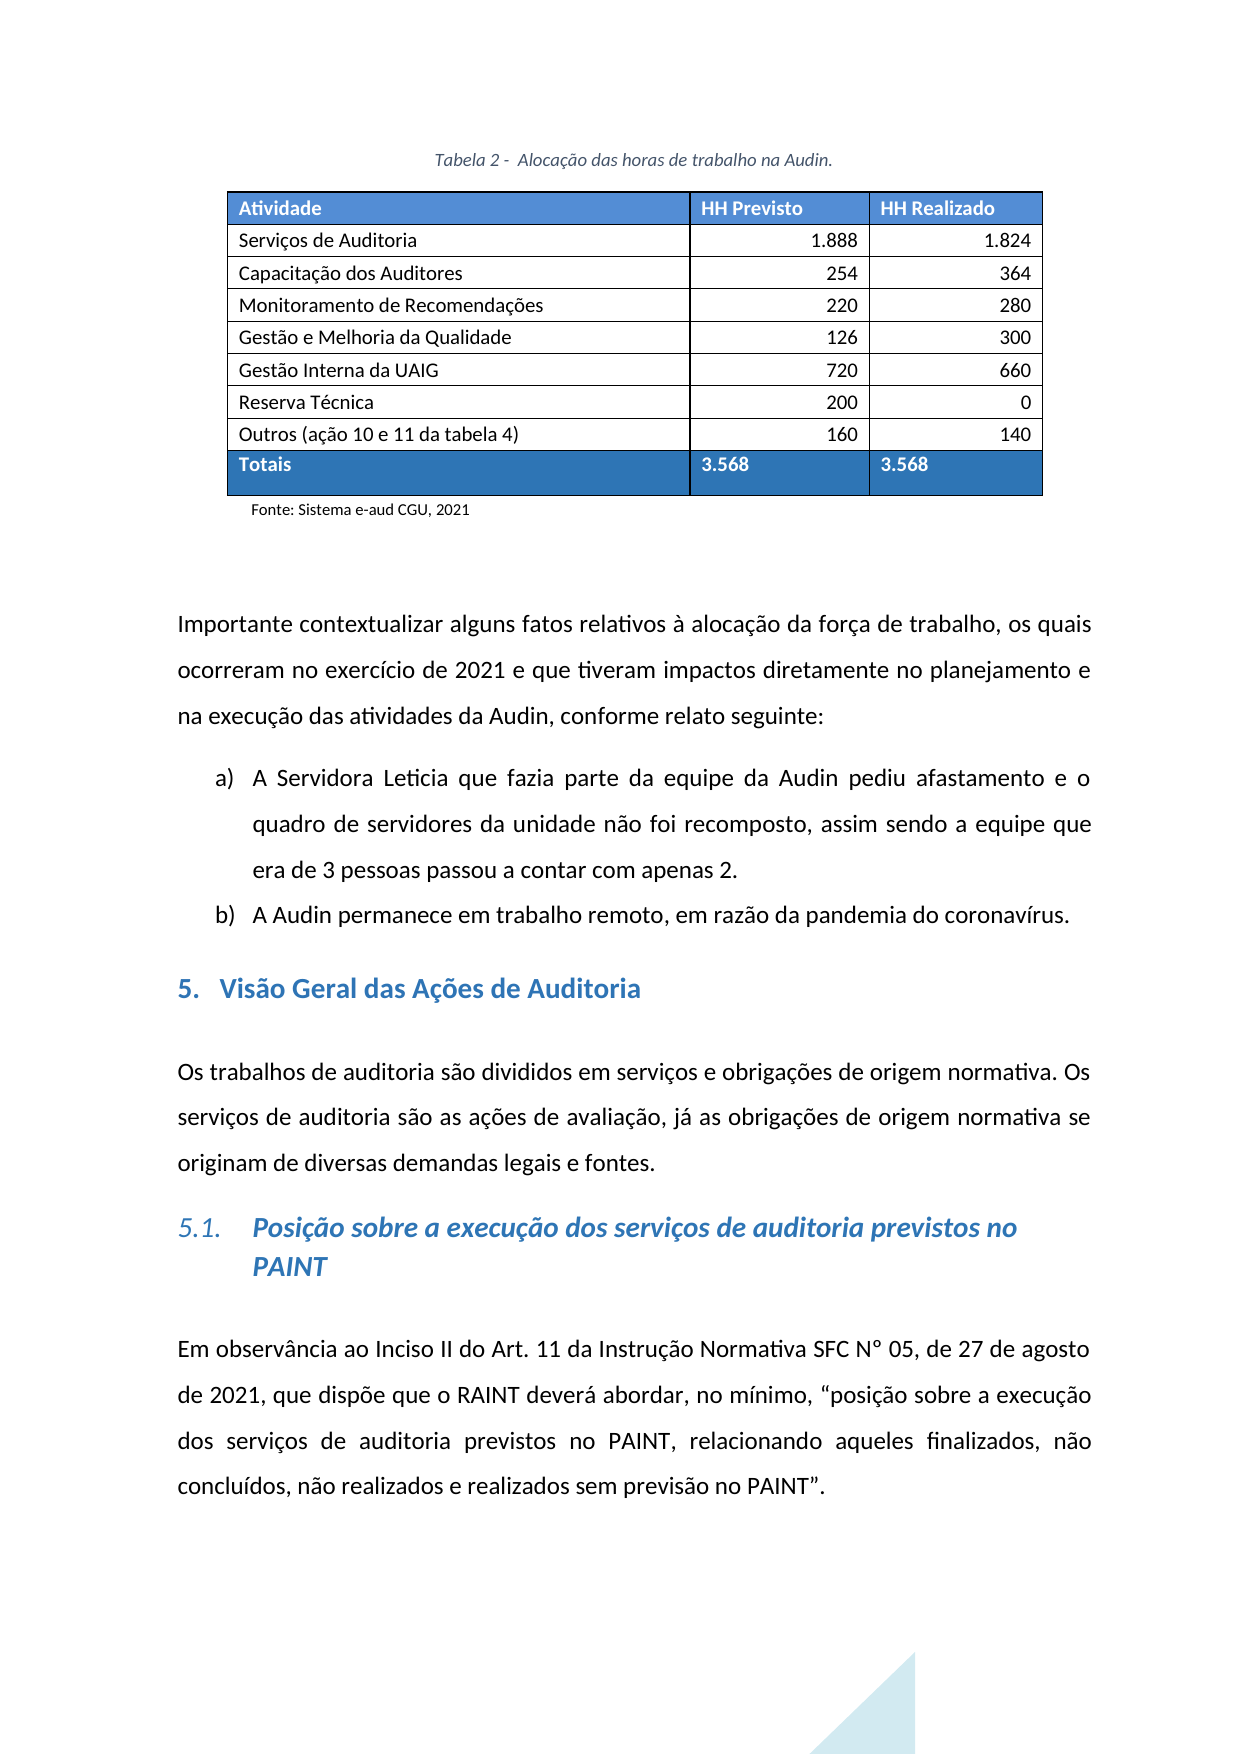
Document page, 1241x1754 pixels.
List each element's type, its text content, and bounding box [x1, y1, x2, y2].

table_cell 0 [870, 386, 1042, 417]
table_cell Totais [228, 451, 689, 495]
table_cell 660 [870, 354, 1042, 385]
table_cell Reserva Técnica [228, 386, 689, 417]
table_header HH Previsto [691, 193, 869, 224]
text Importante contextualizar alguns fatos relativos à alocação da força de trabalho, os quais ocorreram no exercício de 2021 e que tiveram impactos diretamente no planejamento e na execução das atividades da Audin, conforme relato seguinte: [177, 609, 1092, 731]
table_cell Serviços de Auditoria [228, 225, 689, 256]
table_cell Monitoramento de Recomendações [228, 289, 689, 321]
table_cell 200 [691, 386, 869, 417]
table_header HH Realizado [870, 193, 1042, 224]
table_cell 126 [691, 322, 869, 353]
table_cell 1.888 [691, 225, 869, 256]
text Tabela 2 - Alocação das horas de trabalho na Audin. [177, 148, 1092, 171]
table_cell 254 [691, 257, 869, 288]
subtitle Visão Geral das Ações de Auditoria [177, 970, 1092, 1006]
table_cell 364 [870, 257, 1042, 288]
table_cell 3.568 [870, 451, 1042, 495]
table_cell 160 [691, 419, 869, 450]
list A Servidora Leticia que fazia parte da equipe da Audin pediu afastamento e o quadro de servidores da unidade não foi recomposto, assim sendo a equipe que era de 3 pessoas passou a contar com apenas 2. [215, 762, 1092, 884]
subtitle Posição sobre a execução dos serviços de auditoria previstos no PAINT [177, 1209, 1092, 1284]
table_header Atividade [228, 193, 689, 224]
list A Audin permanece em trabalho remoto, em razão da pandemia do coronavírus. [215, 900, 1092, 930]
text Os trabalhos de auditoria são divididos em serviços e obrigações de origem normativa. Os serviços de auditoria são as ações de avaliação, já as obrigações de origem normativa se originam de diversas demandas legais e fontes. [177, 1056, 1092, 1178]
table_cell Outros (ação 10 e 11 da tabela 4) [228, 419, 689, 450]
table_cell Gestão e Melhoria da Qualidade [228, 322, 689, 353]
table_cell 1.824 [870, 225, 1042, 256]
table_cell 220 [691, 289, 869, 321]
table_cell 720 [691, 354, 869, 385]
table_cell 140 [870, 419, 1042, 450]
table_cell 3.568 [691, 451, 869, 495]
text Em observância ao Inciso II do Art. 11 da Instrução Normativa SFC Nº 05, de 27 de agosto de 2021, que dispõe que o RAINT deverá abordar, no mínimo, “posição sobre a execução dos serviços de auditoria previstos no PAINT, relacionando aqueles finalizados, não concluídos, não realizados e realizados sem previsão no PAINT”. [177, 1333, 1092, 1501]
table_cell Gestão Interna da UAIG [228, 354, 689, 385]
table_cell Capacitação dos Auditores [228, 257, 689, 288]
table_cell 280 [870, 289, 1042, 321]
text Fonte: Sistema e-aud CGU, 2021 [177, 499, 1092, 519]
table_cell 300 [870, 322, 1042, 353]
